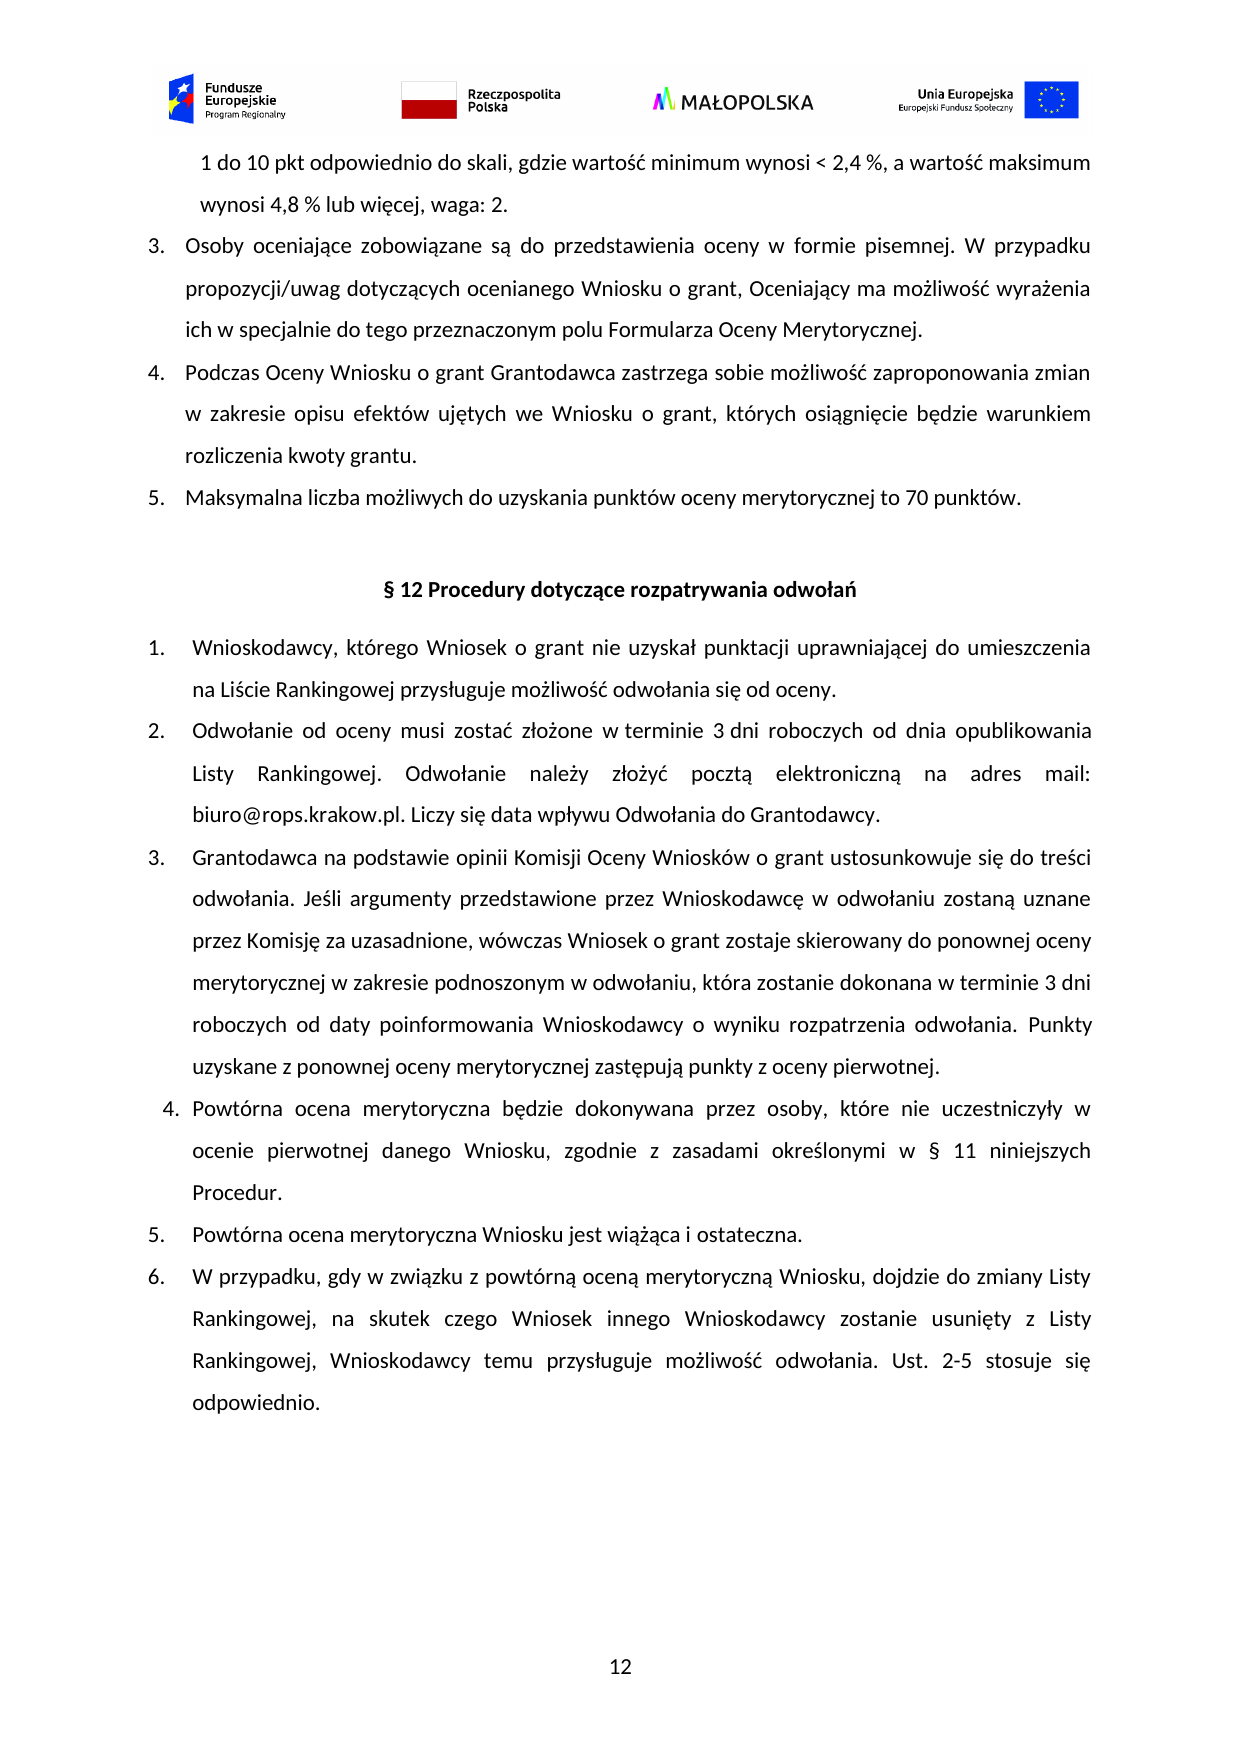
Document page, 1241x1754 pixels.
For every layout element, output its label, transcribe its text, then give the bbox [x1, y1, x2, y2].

picture [147, 65, 1093, 138]
list W przypadku, gdy w związku z powtórną oceną merytoryczną Wniosku, dojdzie do zmiany Listy Rankingowej, na skutek czego Wniosek innego Wnioskodawcy zostanie usunięty z Listy Rankingowej, Wnioskodawcy temu przysługuje możliwość odwołania. Ust. 2-5 stosuje się odpowiednio. [148, 1262, 1092, 1416]
list Maksymalna liczba możliwych do uzyskania punktów oceny merytorycznej to 70 punktów. [148, 483, 1092, 512]
list Grantodawca na podstawie opinii Komisji Oceny Wniosków o grant ustosunkowuje się do treści odwołania. Jeśli argumenty przedstawione przez Wnioskodawcę w odwołaniu zostaną uznane przez Komisję za uzasadnione, wówczas Wniosek o grant zostaje skierowany do ponownej oceny merytorycznej w zakresie podnoszonym w odwołaniu, która zostanie dokonana w terminie 3 dni roboczych od daty poinformowania Wnioskodawcy o wyniku rozpatrzenia odwołania. Punkty uzyskane z ponownej oceny merytorycznej zastępują punkty z oceny pierwotnej. [148, 843, 1092, 1081]
subtitle § 12 Procedury dotyczące rozpatrywania odwołań [148, 576, 1092, 603]
list Powtórna ocena merytoryczna będzie dokonywana przez osoby, które nie uczestniczyły w ocenie pierwotnej danego Wniosku, zgodnie z zasadami określonymi w § 11 niniejszych Procedur. [162, 1094, 1092, 1206]
list Wnioskodawcy, którego Wniosek o grant nie uzyskał punktacji uprawniającej do umieszczenia na Liście Rankingowej przysługuje możliwość odwołania się od oceny. [148, 633, 1092, 703]
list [162, 148, 1092, 218]
list Osoby oceniające zobowiązane są do przedstawienia oceny w formie pisemnej. W przypadku propozycji/uwag dotyczących ocenianego Wniosku o grant, Oceniający ma możliwość wyrażenia ich w specjalnie do tego przeznaczonym polu Formularza Oceny Merytorycznej. [148, 232, 1092, 344]
list Odwołanie od oceny musi zostać złożone w terminie 3 dni roboczych od dnia opublikowania Listy Rankingowej. Odwołanie należy złożyć pocztą elektroniczną na adres mail: biuro@rops.krakow.pl. Liczy się data wpływu Odwołania do Grantodawcy. [148, 717, 1092, 829]
list Powtórna ocena merytoryczna Wniosku jest wiążąca i ostateczna. [148, 1220, 1092, 1248]
list Podczas Oceny Wniosku o grant Grantodawca zastrzega sobie możliwość zaproponowania zmian w zakresie opisu efektów ujętych we Wniosku o grant, których osiągnięcie będzie warunkiem rozliczenia kwoty grantu. [148, 358, 1092, 469]
